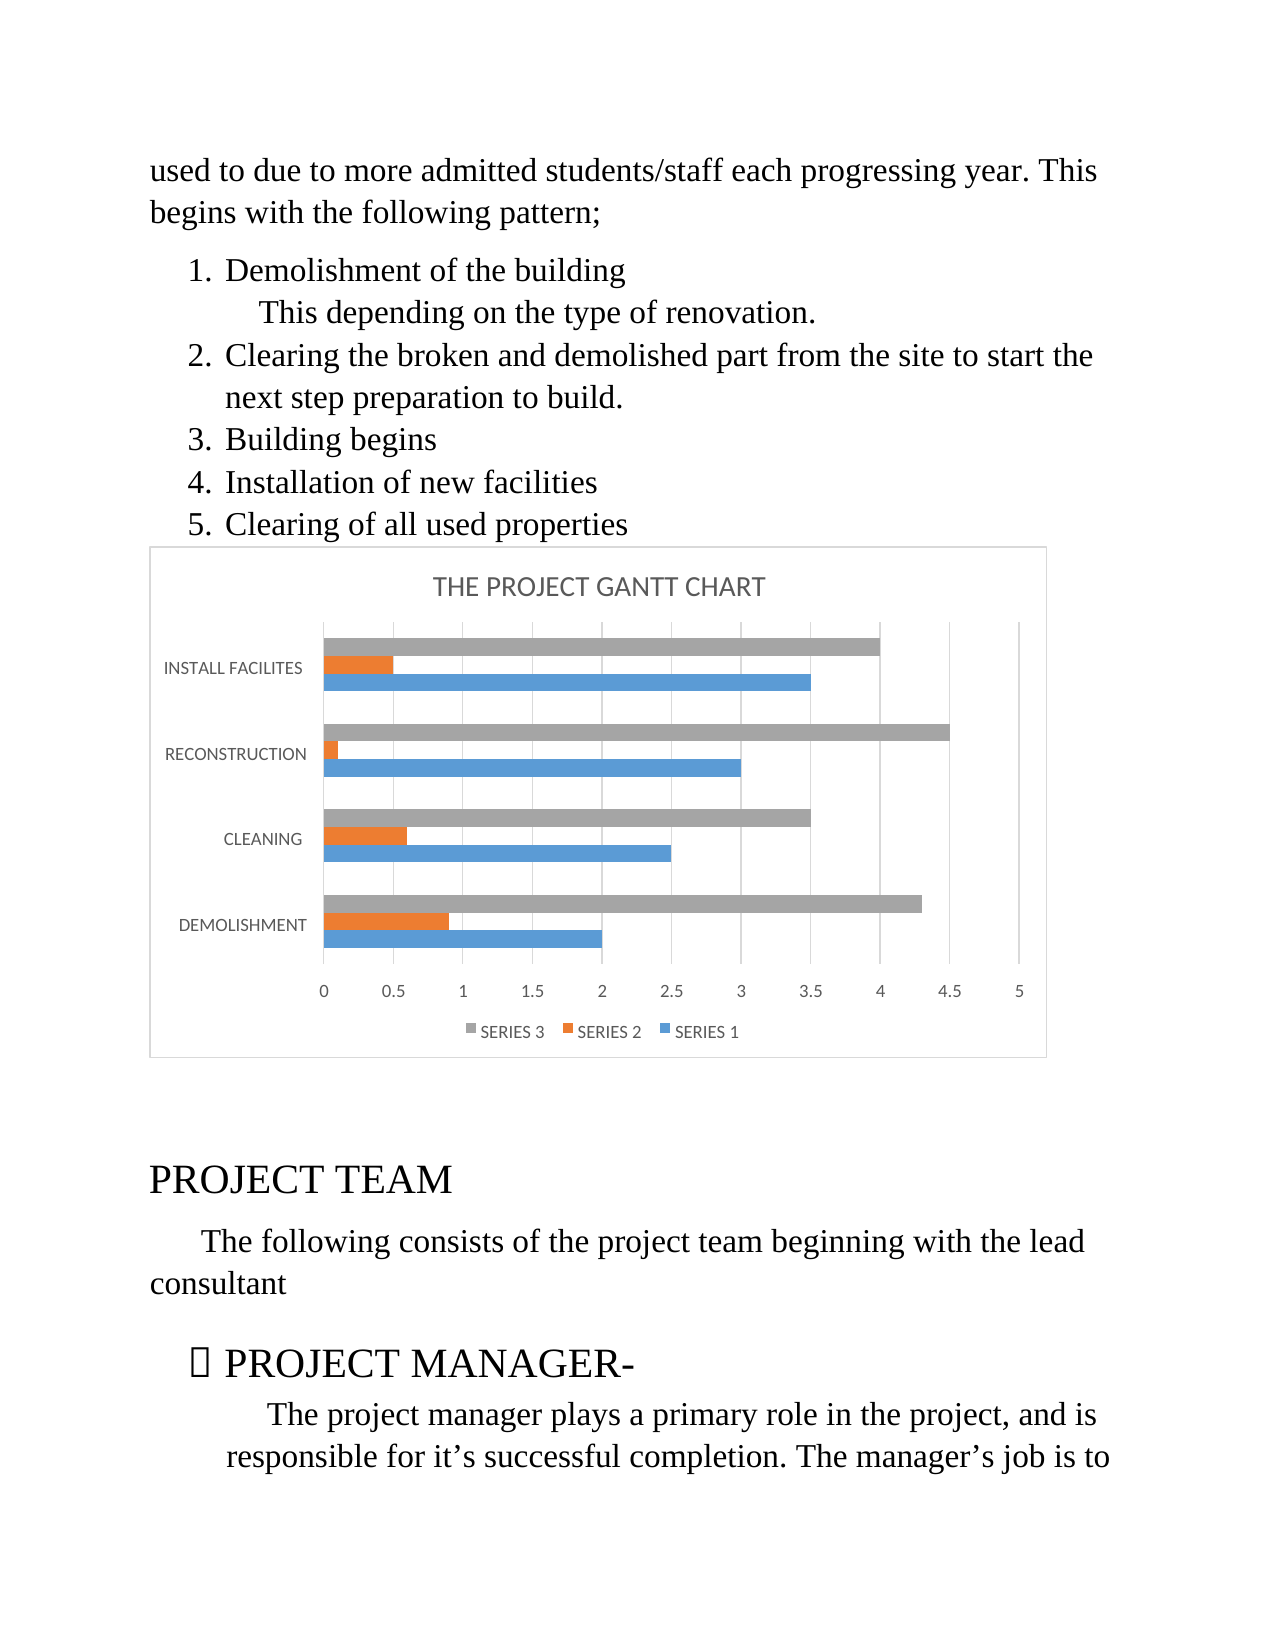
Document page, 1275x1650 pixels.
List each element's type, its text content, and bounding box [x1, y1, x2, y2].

list Clearing the broken and demolished part from the site to start the next step preparation to build. [187, 335, 1126, 415]
list Building begins [187, 419, 1126, 458]
text The following consists of the project team beginning with the lead consultant [148, 1221, 1126, 1302]
list Clearing of all used properties [187, 504, 1126, 543]
text This depending on the type of renovation. [225, 292, 1126, 331]
list Demolishment of the building [187, 250, 1126, 288]
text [225, 1394, 1126, 1474]
subtitle  PROJECT MANAGER- [187, 1332, 1245, 1389]
subtitle PROJECT TEAM [148, 1154, 1245, 1202]
list Installation of new facilities [187, 462, 1126, 500]
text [148, 150, 1126, 230]
